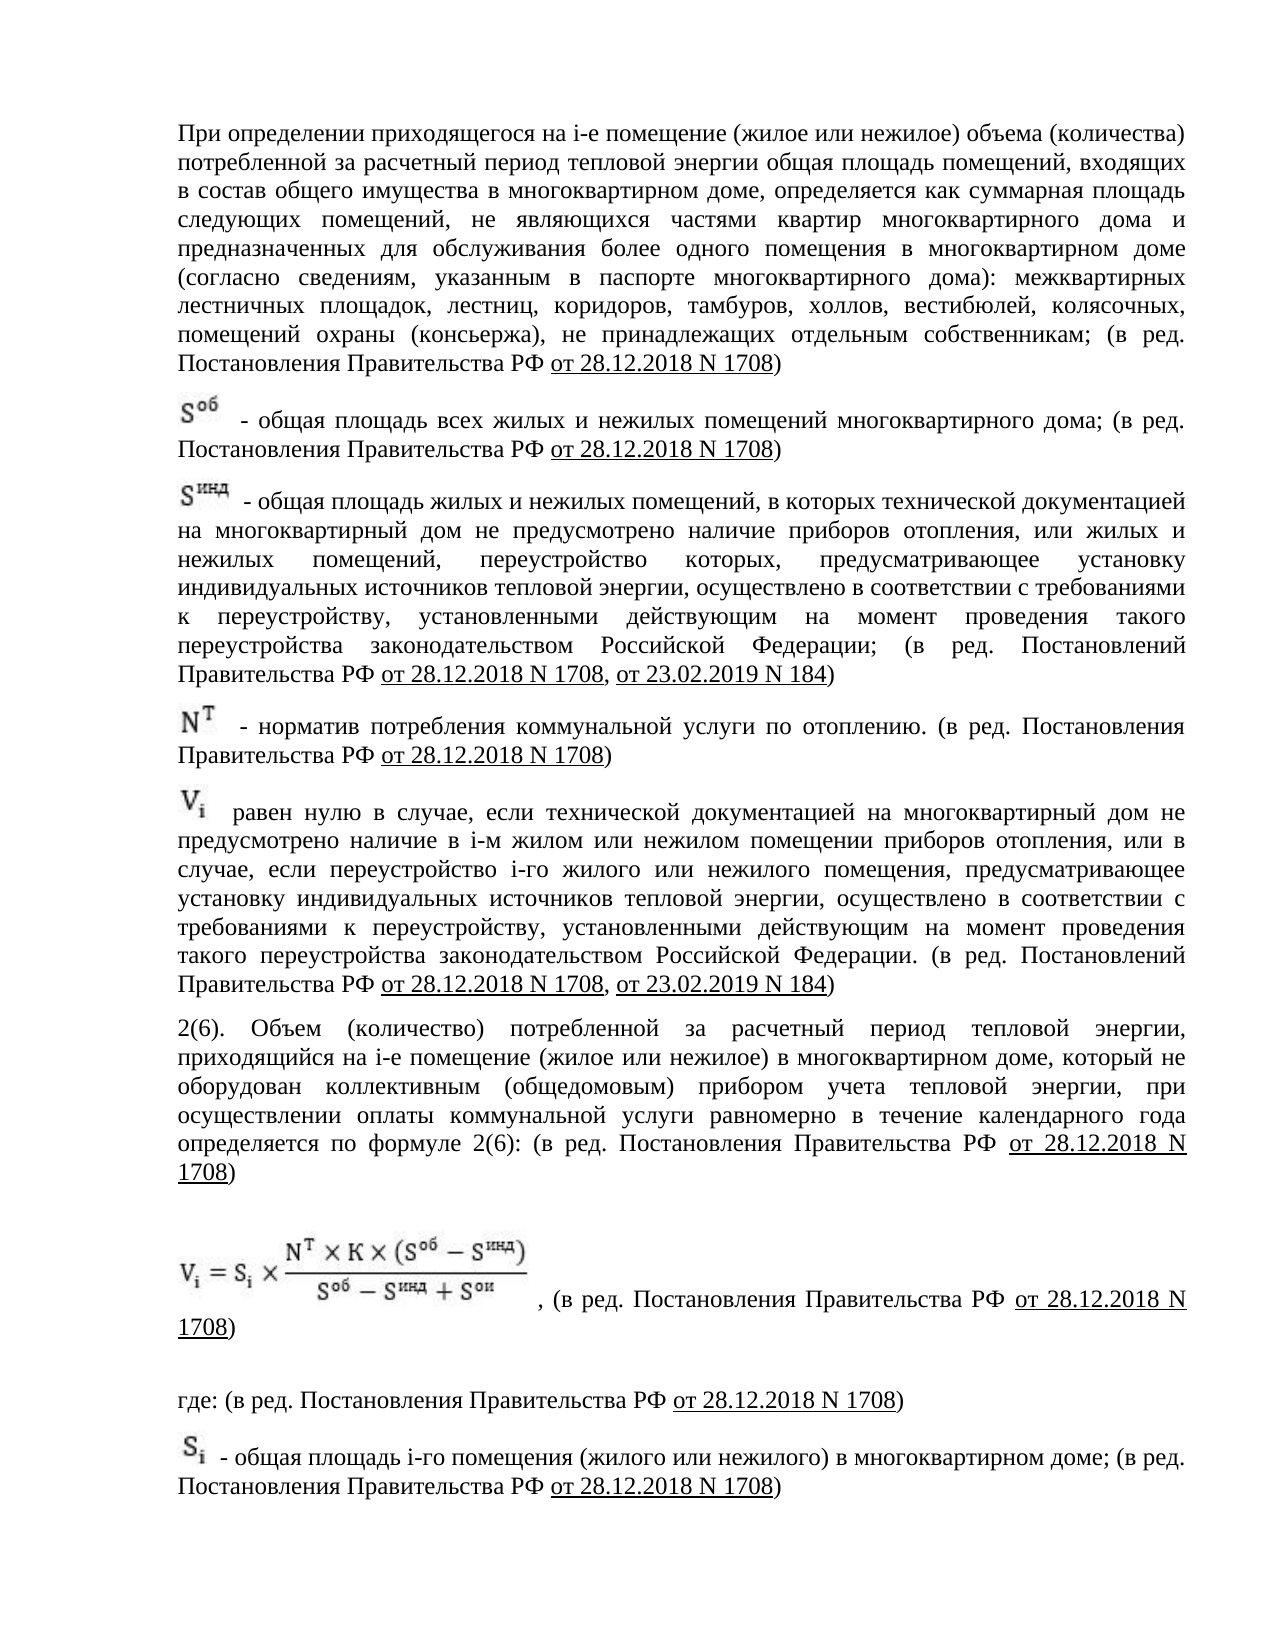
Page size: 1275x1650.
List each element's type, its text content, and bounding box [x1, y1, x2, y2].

picture [177, 703, 218, 735]
text - норматив потребления коммунальной услуги по отоплению. (в ред. Постановления Правительства РФ от 28.12.2018 N 1708) [177, 703, 1186, 768]
picture [177, 1230, 529, 1307]
picture [177, 784, 209, 820]
text При определении приходящегося на i-е помещение (жилое или нежилое) объема (количества) потребленной за расчетный период тепловой энергии общая площадь помещений, входящих в состав общего имущества в многоквартирном доме, определяется как суммарная площадь следующих помещений, не являющихся частями квартир многоквартирного дома и предназначенных для обслуживания более одного помещения в многоквартирном доме (согласно сведениям, указанным в паспорте многоквартирного дома): межквартирных лестничных площадок, лестниц, коридоров, тамбуров, холлов, вестибюлей, колясочных, помещений охраны (консьержа), не принадлежащих отдельным собственникам; (в ред. Постановления Правительства РФ от 28.12.2018 N 1708) [177, 118, 1186, 377]
text где: (в ред. Постановления Правительства РФ от 28.12.2018 N 1708) [177, 1386, 1186, 1414]
text 2(6). Объем (количество) потребленной за расчетный период тепловой энергии, приходящийся на i-е помещение (жилое или нежилое) в многоквартирном доме, который не оборудован коллективным (общедомовым) прибором учета тепловой энергии, при осуществлении оплаты коммунальной услуги равномерно в течение календарного года определяется по формуле 2(6): (в ред. Постановления Правительства РФ от 28.12.2018 N 1708) [177, 1013, 1186, 1186]
text - общая площадь i-го помещения (жилого или нежилого) в многоквартирном доме; (в ред. Постановления Правительства РФ от 28.12.2018 N 1708) [177, 1430, 1186, 1500]
text - общая площадь жилых и нежилых помещений, в которых технической документацией на многоквартирный дом не предусмотрено наличие приборов отопления, или жилых и нежилых помещений, переустройство которых, предусматривающее установку индивидуальных источников тепловой энергии, осуществлено в соответствии с требованиями к переустройству, установленными действующим на момент проведения такого переустройства законодательством Российской Федерации; (в ред. Постановлений Правительства РФ от 28.12.2018 N 1708, от 23.02.2019 N 184) [177, 478, 1186, 687]
text равен нулю в случае, если технической документацией на многоквартирный дом не предусмотрено наличие в i-м жилом или нежилом помещении приборов отопления, или в случае, если переустройство i-го жилого или нежилого помещения, предусматривающее установку индивидуальных источников тепловой энергии, осуществлено в соответствии с требованиями к переустройству, установленными действующим на момент проведения такого переустройства законодательством Российской Федерации. (в ред. Постановлений Правительства РФ от 28.12.2018 N 1708, от 23.02.2019 N 184) [177, 784, 1186, 998]
text - общая площадь всех жилых и нежилых помещений многоквартирного дома; (в ред. Постановления Правительства РФ от 28.12.2018 N 1708) [177, 392, 1186, 463]
text , (в ред. Постановления Правительства РФ от 28.12.2018 N 1708) [177, 1230, 1186, 1341]
picture [177, 1430, 207, 1466]
picture [177, 478, 231, 510]
picture [177, 392, 221, 429]
